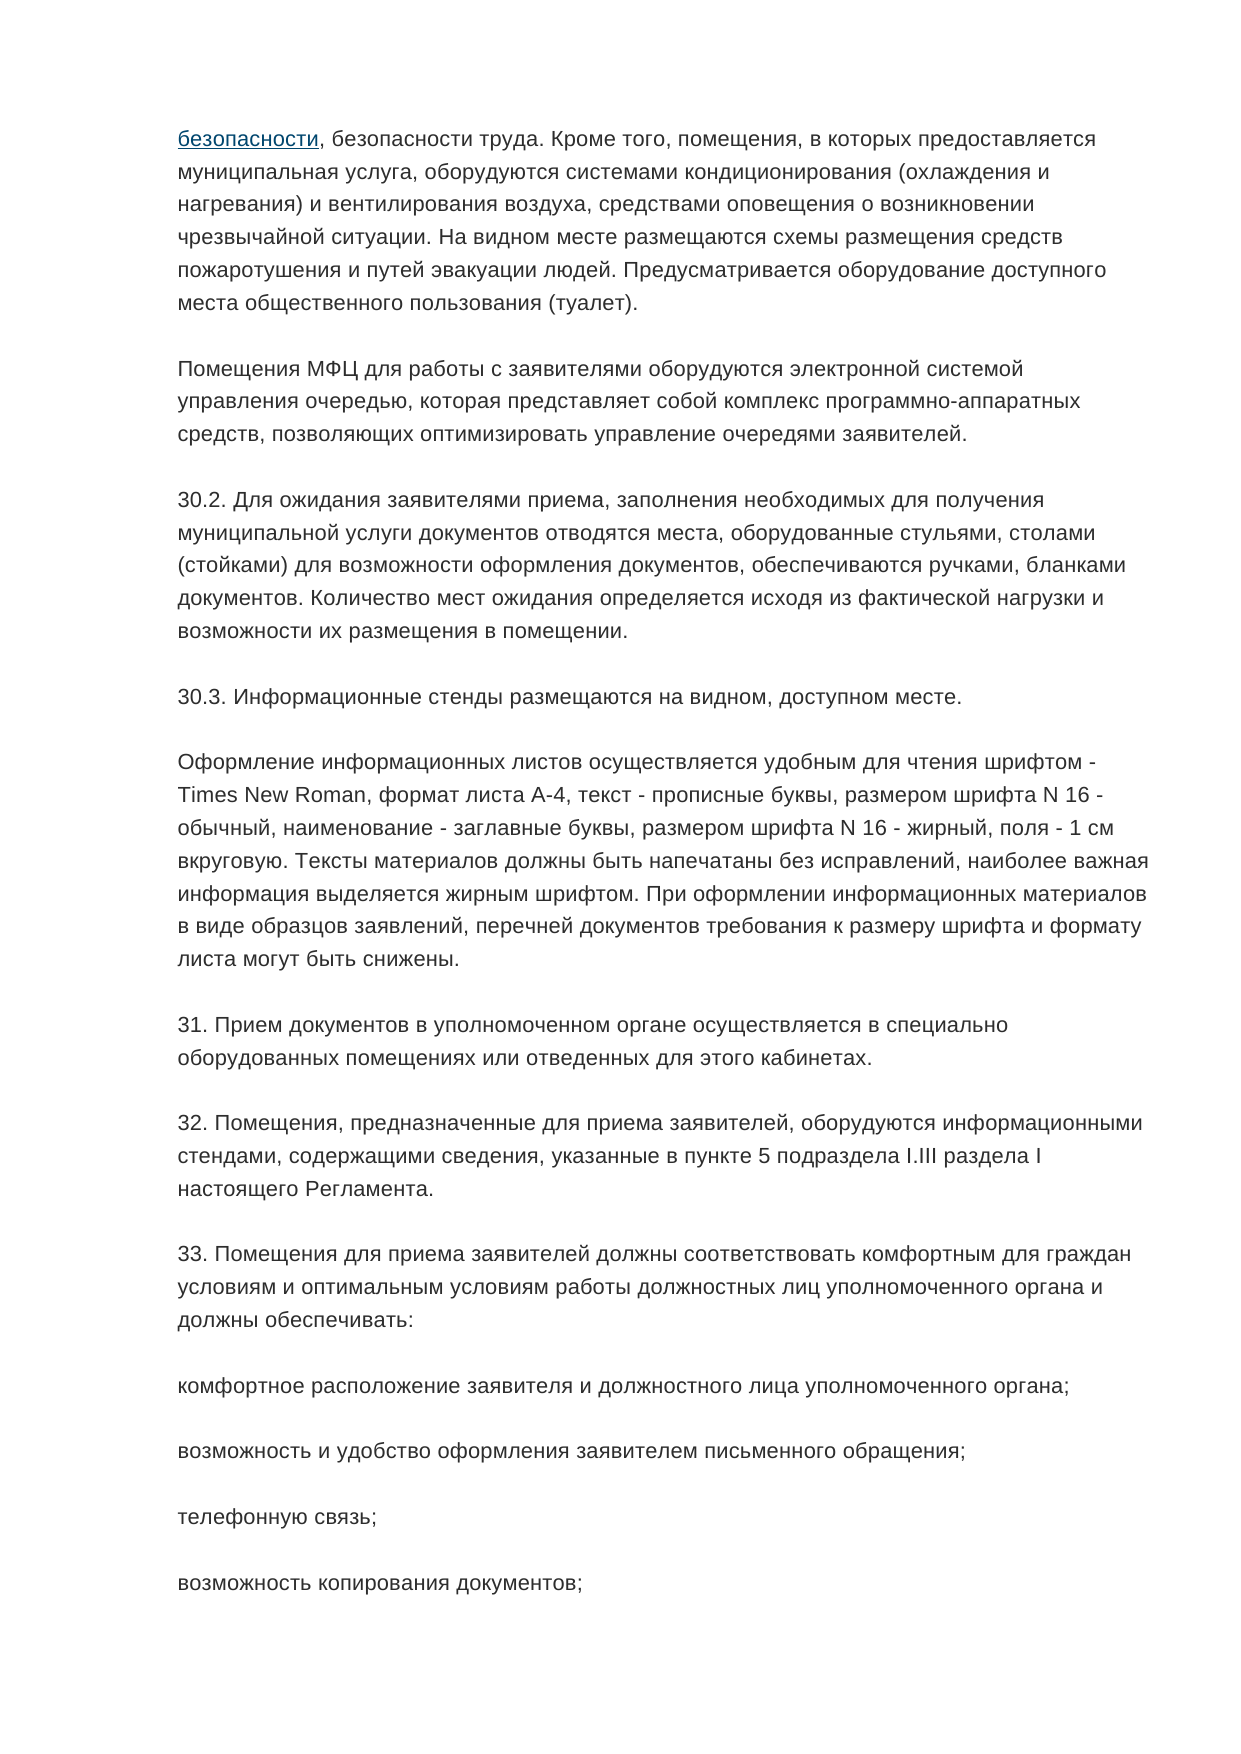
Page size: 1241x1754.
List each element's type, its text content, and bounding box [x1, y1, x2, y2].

text 31. Прием документов в уполномоченном органе осуществляется в специально оборудованных помещениях или отведенных для этого кабинетах. [177, 971, 1152, 1070]
text 30.2. Для ожидания заявителями приема, заполнения необходимых для получения муниципальной услуги документов отводятся места, оборудованные стульями, столами (стойками) для возможности оформления документов, обеспечиваются ручками, бланками документов. Количество мест ожидания определяется исходя из фактической нагрузки и возможности их размещения в помещении. [177, 446, 1152, 643]
text 33. Помещения для приема заявителей должны соответствовать комфортным для граждан условиям и оптимальным условиям работы должностных лиц уполномоченного органа и должны обеспечивать: [177, 1201, 1152, 1332]
text возможность и удобство оформления заявителем письменного обращения; [177, 1398, 1152, 1463]
text Оформление информационных листов осуществляется удобным для чтения шрифтом - Times New Roman, формат листа A-4, текст - прописные буквы, размером шрифта N 16 - обычный, наименование - заглавные буквы, размером шрифта N 16 - жирный, поля - 1 см вкруговую. Тексты материалов должны быть напечатаны без исправлений, наиболее важная информация выделяется жирным шрифтом. При оформлении информационных материалов в виде образцов заявлений, перечней документов требования к размеру шрифта и формату листа могут быть снижены. [177, 709, 1152, 971]
text 32. Помещения, предназначенные для приема заявителей, оборудуются информационными стендами, содержащими сведения, указанные в пункте 5 подраздела I.III раздела I настоящего Регламента. [177, 1070, 1152, 1201]
text Помещения МФЦ для работы с заявителями оборудуются электронной системой управления очередью, которая представляет собой комплекс программно-аппаратных средств, позволяющих оптимизировать управление очередями заявителей. [177, 315, 1152, 446]
text 30.3. Информационные стенды размещаются на видном, доступном месте. [177, 643, 1152, 709]
text комфортное расположение заявителя и должностного лица уполномоченного органа; [177, 1332, 1152, 1398]
text телефонную связь; [177, 1463, 1152, 1529]
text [177, 118, 1152, 315]
text возможность копирования документов; [177, 1529, 1152, 1595]
